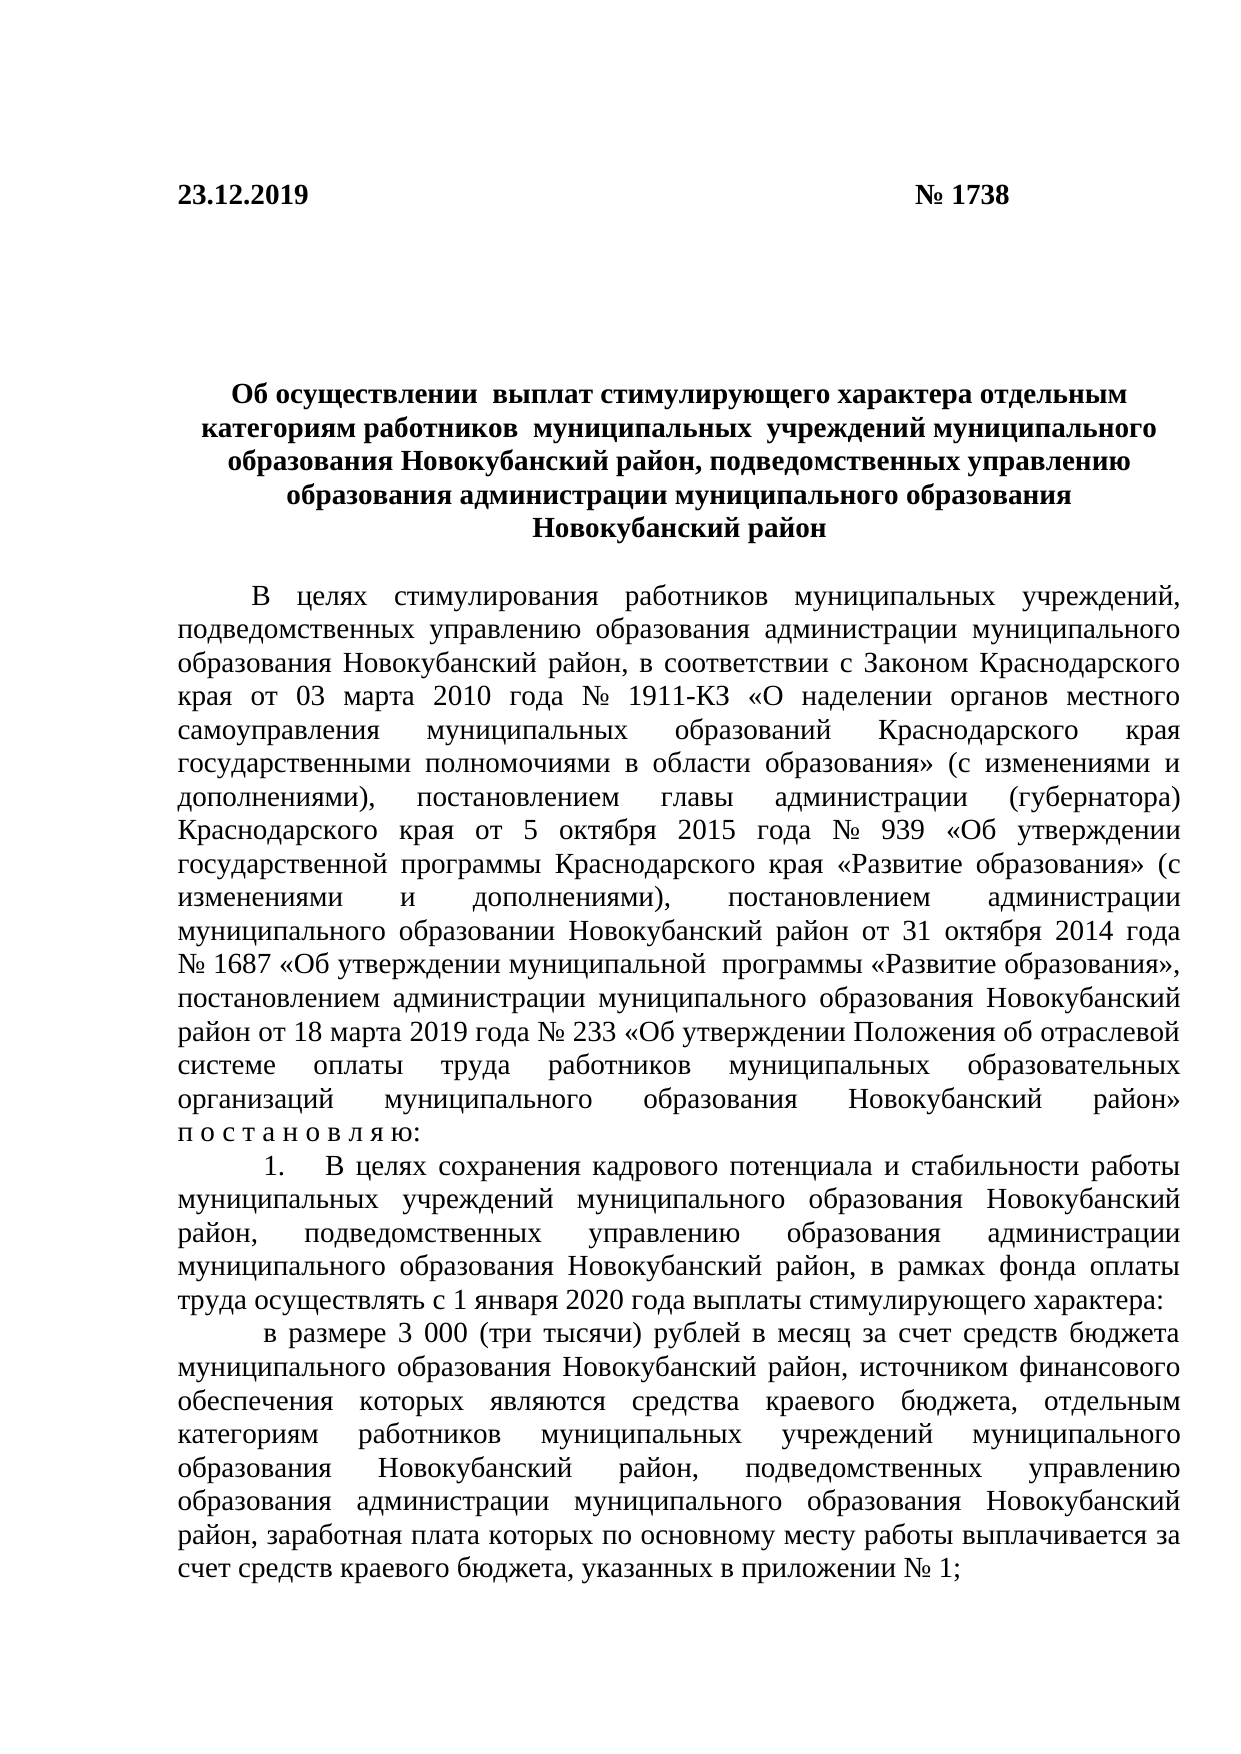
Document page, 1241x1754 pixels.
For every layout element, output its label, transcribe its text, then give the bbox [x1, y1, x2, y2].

text 23.12.2019 № 1738 [177, 177, 1181, 211]
list в размере 3 000 (три тысячи) рублей в месяц за счет средств бюджета муниципального образования Новокубанский район, источником финансового обеспечения которых являются средства краевого бюджета, отдельным категориям работников муниципальных учреждений муниципального образования Новокубанский район, подведомственных управлению образования администрации муниципального образования Новокубанский район, заработная плата которых по основному месту работы выплачивается за счет средств краевого бюджета, указанных в приложении № 1; [177, 1316, 1181, 1584]
text В целях стимулирования работников муниципальных учреждений, подведомственных управлению образования администрации муниципального образования Новокубанский район, в соответствии с Законом Краснодарского края от 03 марта 2010 года № 1911-КЗ «О наделении органов местного самоуправления муниципальных образований Краснодарского края государственными полномочиями в области образования» (с изменениями и дополнениями), постановлением главы администрации (губернатора) Краснодарского края от 5 октября 2015 года № 939 «Об утверждении государственной программы Краснодарского края «Развитие образования» (с изменениями и дополнениями), постановлением администрации муниципального образовании Новокубанский район от 31 октября 2014 года № 1687 «Об утверждении муниципальной программы «Развитие образования», постановлением администрации муниципального образования Новокубанский район от 18 марта 2019 года № 233 «Об утверждении Положения об отраслевой системе оплаты труда работников муниципальных образовательных организаций муниципального образования Новокубанский район» п о с т а н о в л я ю: [177, 578, 1181, 1148]
list В целях сохранения кадрового потенциала и стабильности работы муниципальных учреждений муниципального образования Новокубанский район, подведомственных управлению образования администрации муниципального образования Новокубанский район, в рамках фонда оплаты труда осуществлять с 1 января 2020 года выплаты стимулирующего характера: [177, 1148, 1181, 1316]
text Об осуществлении выплат стимулирующего характера отдельным категориям работников муниципальных учреждений муниципального образования Новокубанский район, подведомственных управлению образования администрации муниципального образования [177, 376, 1181, 511]
text Новокубанский район [177, 511, 1181, 544]
